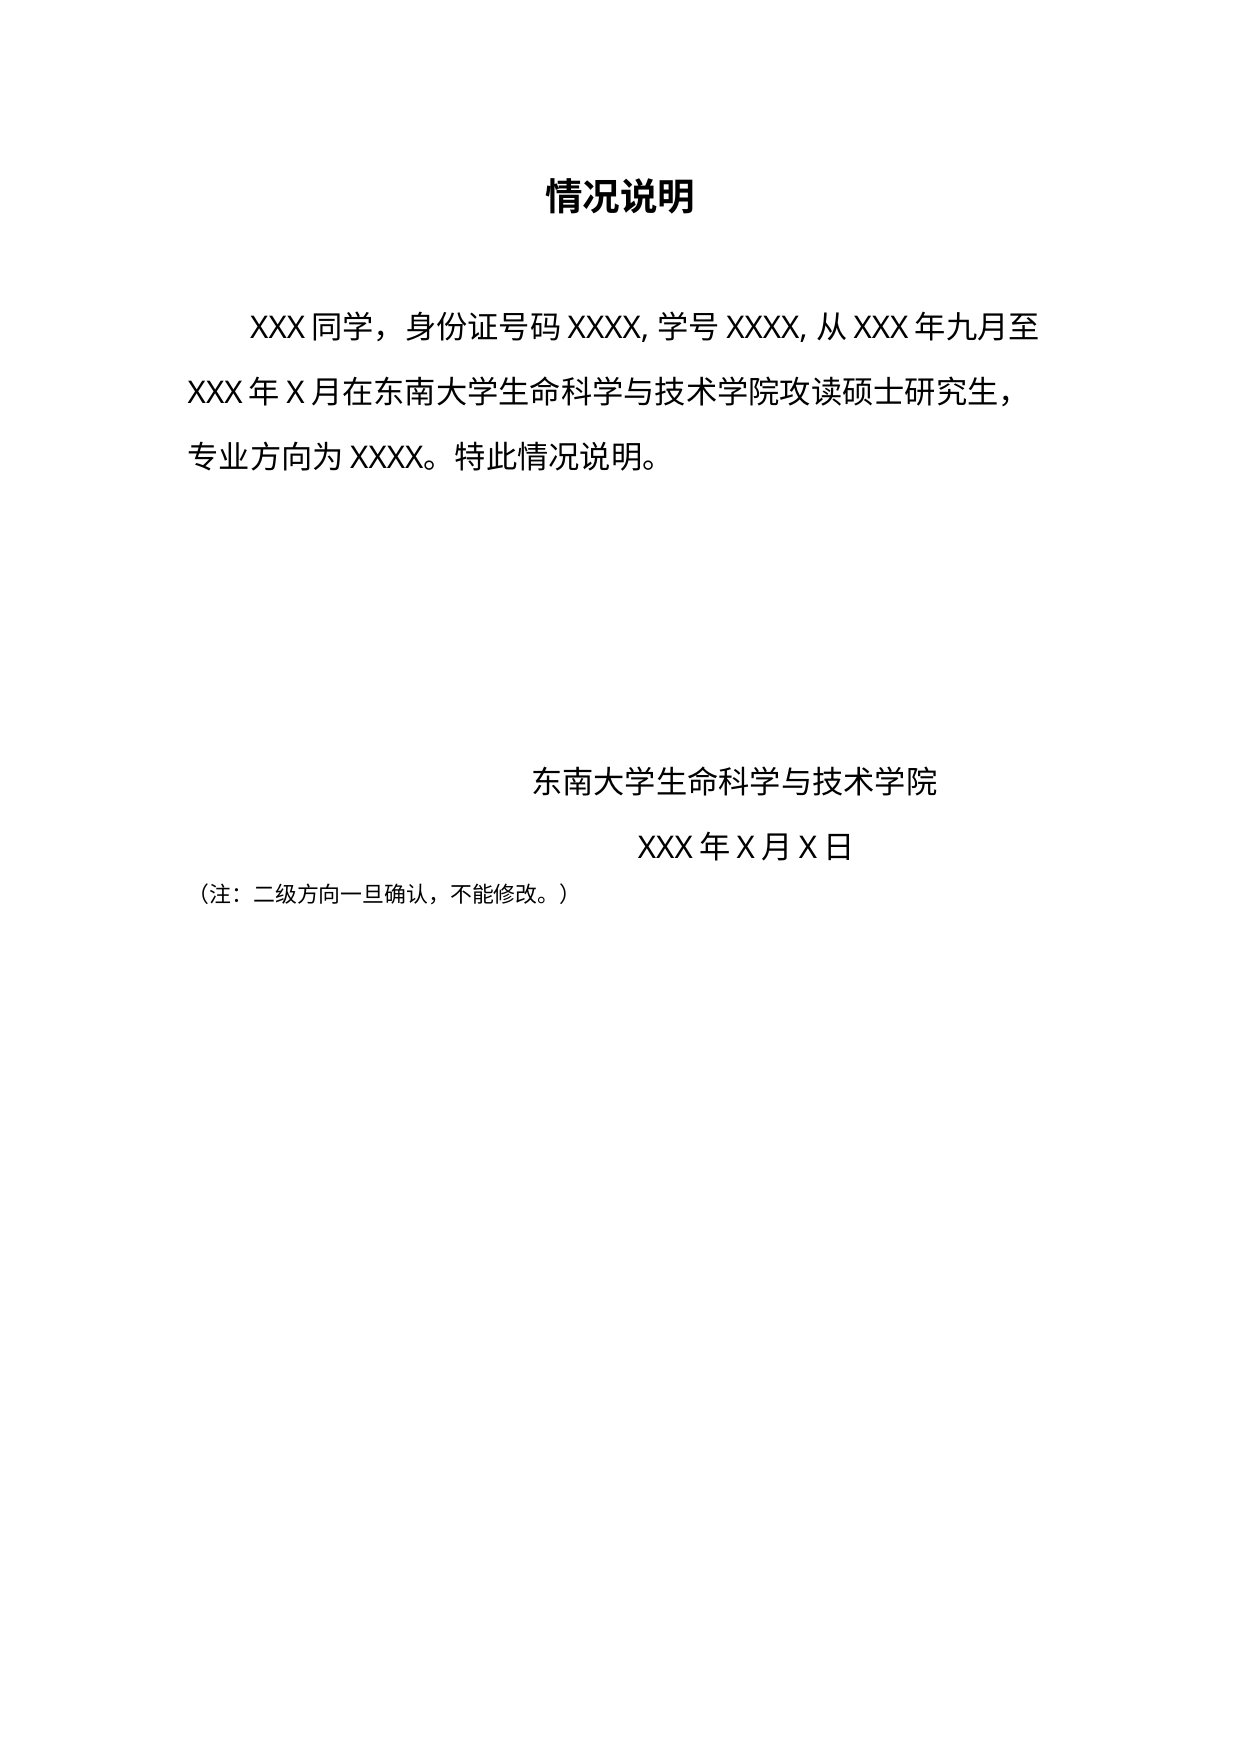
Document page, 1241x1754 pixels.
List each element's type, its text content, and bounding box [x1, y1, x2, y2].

text 东南大学生命科学与技术学院 [187, 747, 1053, 812]
text （注：二级方向一旦确认，不能修改。） [187, 877, 1053, 909]
text XXX年X月X日 [187, 812, 1053, 877]
text 情况说明 [187, 162, 1053, 227]
text XXX同学，身份证号码XXXX, 学号XXXX, 从XXX年九月至XXX年X月在东南大学生命科学与技术学院攻读硕士研究生，专业方向为XXXX。特此情况说明。 [187, 292, 1053, 487]
